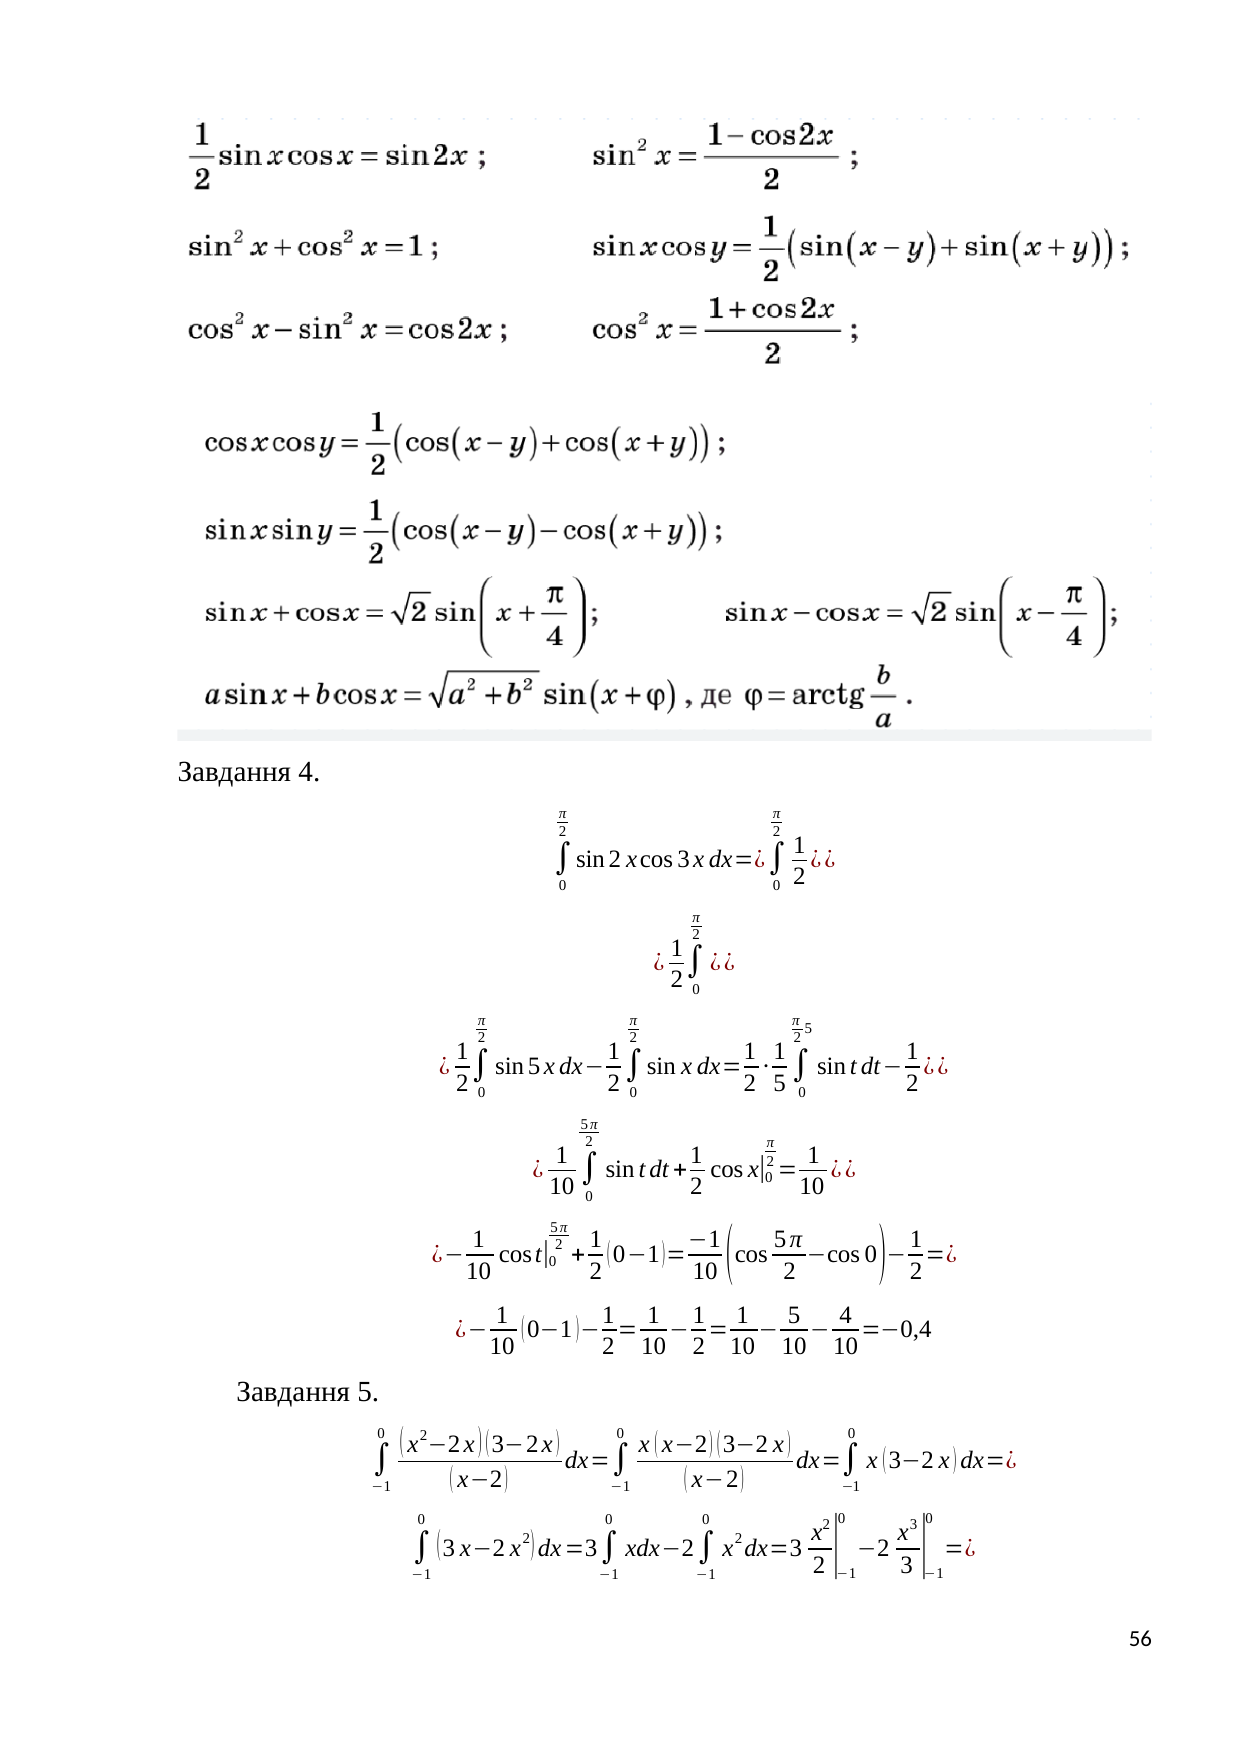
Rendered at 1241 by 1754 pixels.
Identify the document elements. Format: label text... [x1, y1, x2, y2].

text Завдання 4. [177, 754, 1152, 788]
picture [177, 118, 1152, 741]
text Завдання 5. [177, 1374, 1152, 1408]
